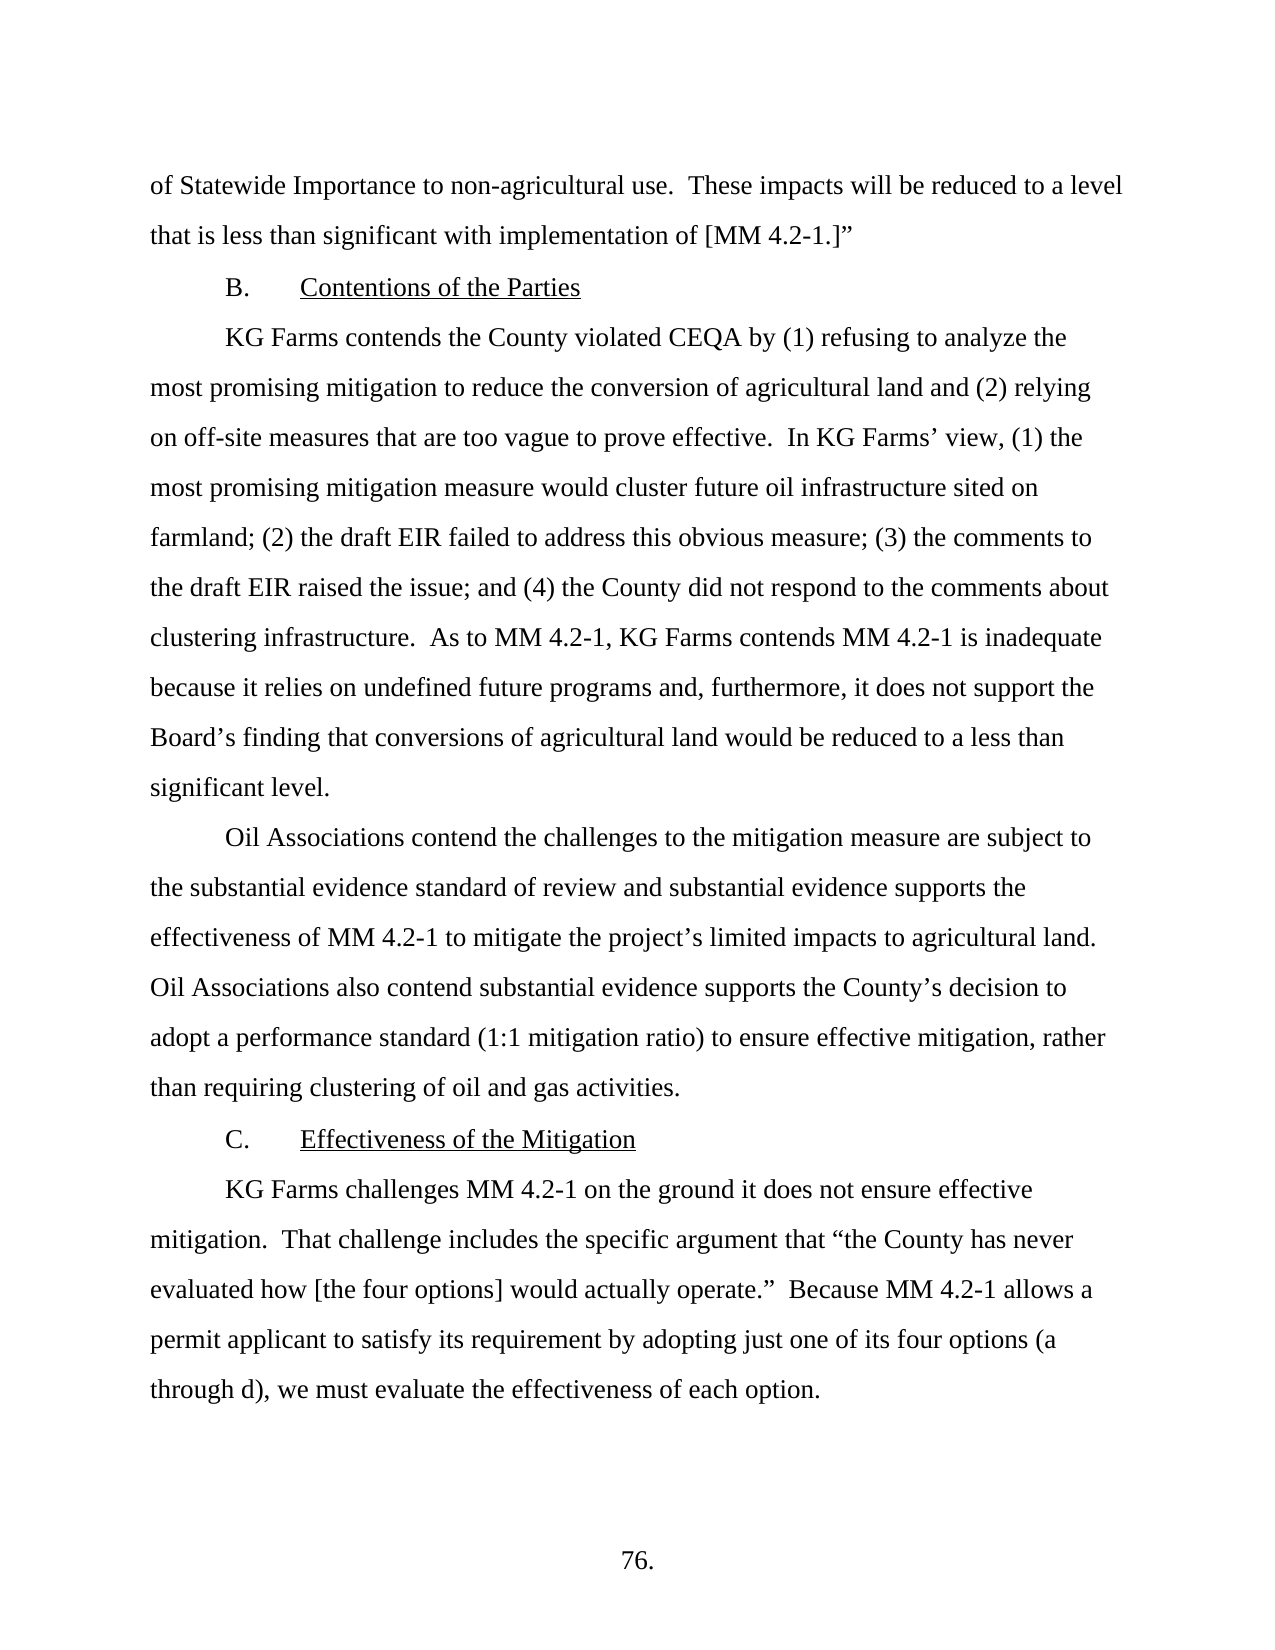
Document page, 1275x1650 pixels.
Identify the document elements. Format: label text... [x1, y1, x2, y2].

text KG Farms challenges MM 4.2-1 on the ground it does not ensure effective mitigation. That challenge includes the specific argument that “the County has never evaluated how [the four options] would actually operate.” Because MM 4.2-1 allows a permit applicant to satisfy its requirement by adopting just one of its four options (a through d), we must evaluate the effectiveness of each option. [150, 1154, 1125, 1404]
text Oil Associations contend the challenges to the mitigation measure are subject to the substantial evidence standard of review and substantial evidence supports the effectiveness of MM 4.2-1 to mitigate the project’s limited impacts to agricultural land. Oil Associations also contend substantial evidence supports the County’s decision to adopt a performance standard (1:1 mitigation ratio) to ensure effective mitigation, rather than requiring clustering of oil and gas activities. [150, 802, 1125, 1102]
text KG Farms contends the County violated CEQA by (1) refusing to analyze the most promising mitigation to reduce the conversion of agricultural land and (2) relying on off-site measures that are too vague to prove effective. In KG Farms’ view, (1) the most promising mitigation measure would cluster future oil infrastructure sited on farmland; (2) the draft EIR failed to address this obvious measure; (3) the comments to the draft EIR raised the issue; and (4) the County did not respond to the comments about clustering infrastructure. As to MM 4.2-1, KG Farms contends MM 4.2-1 is inadequate because it relies on undefined future programs and, furthermore, it does not support the Board’s finding that conversions of agricultural land would be reduced to a less than significant level. [150, 302, 1125, 802]
text B. Contentions of the Parties [225, 271, 1125, 302]
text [150, 150, 1125, 250]
text C. Effectiveness of the Mitigation [225, 1123, 1125, 1154]
